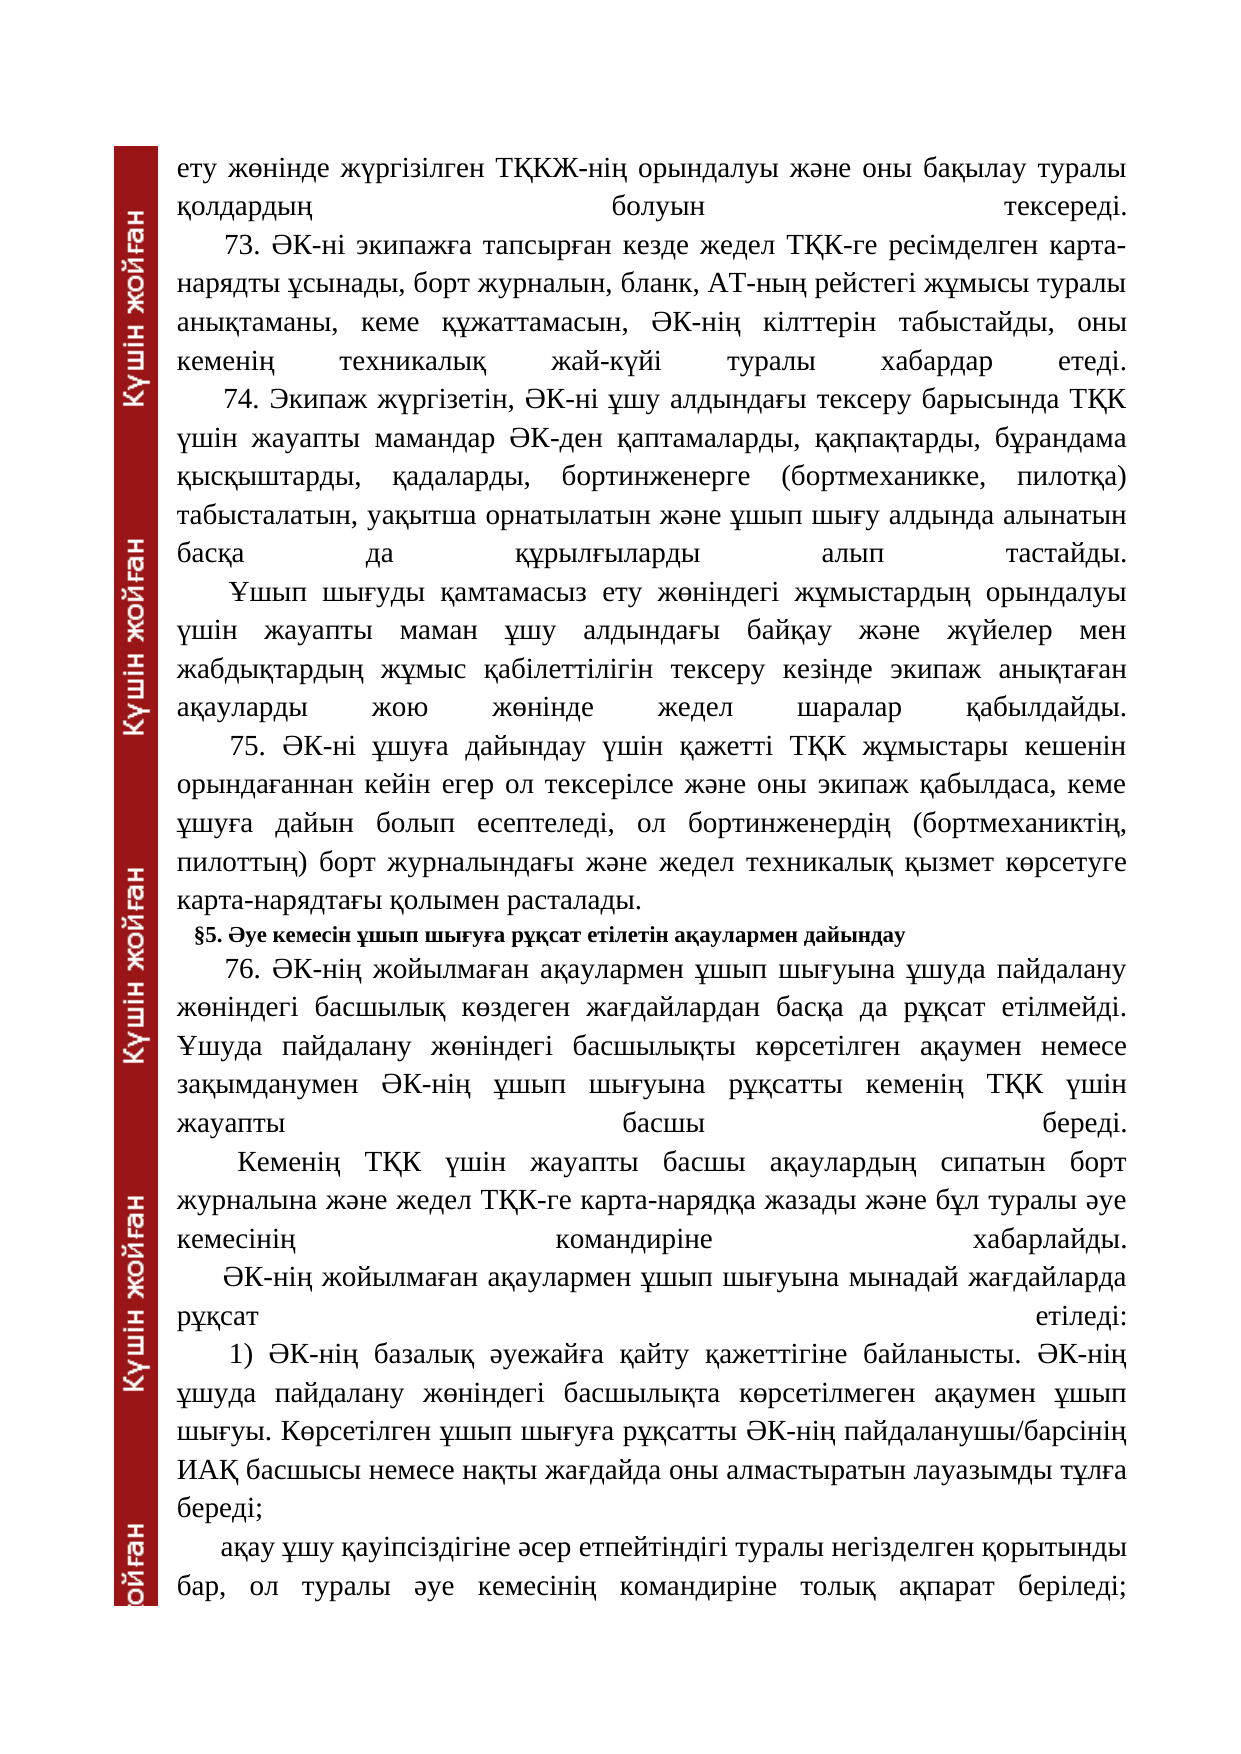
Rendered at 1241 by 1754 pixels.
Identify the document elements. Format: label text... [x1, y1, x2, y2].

picture [114, 146, 158, 150]
picture [114, 916, 158, 921]
text §5. Әуе кемесін ұшып шығуға рұқсат етілетін ақаулармен дайындау [112, 921, 1128, 947]
picture [114, 1601, 158, 1606]
picture [114, 947, 158, 951]
